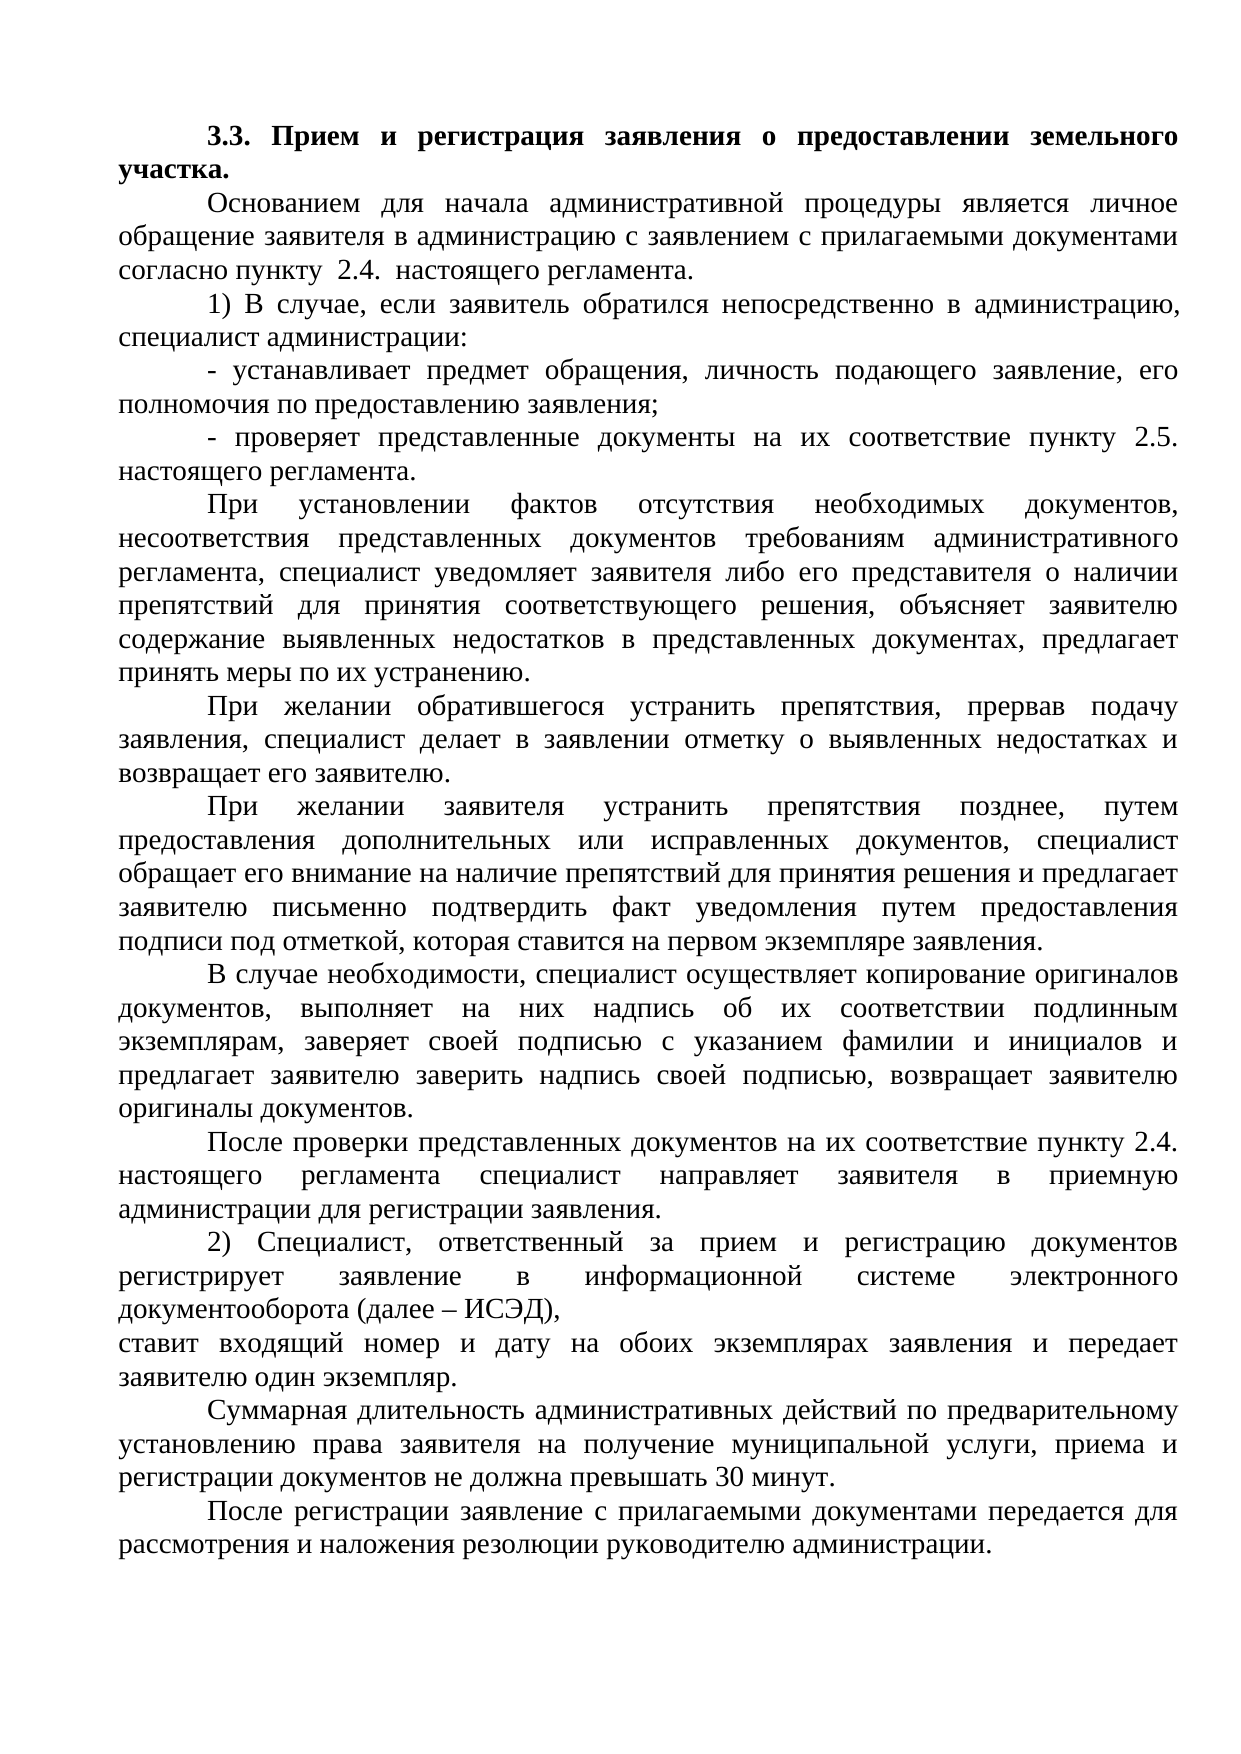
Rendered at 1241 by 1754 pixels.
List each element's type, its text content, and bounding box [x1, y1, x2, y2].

text После регистрации заявление с прилагаемыми документами передается для рассмотрения и наложения резолюции руководителю администрации. [118, 1493, 1179, 1560]
text 3.3. Прием и регистрация заявления о предоставлении земельного участка. [118, 118, 1179, 185]
text После проверки представленных документов на их соответствие пункту 2.4. настоящего регламента специалист направляет заявителя в приемную администрации для регистрации заявления. [118, 1124, 1179, 1225]
text В случае необходимости, специалист осуществляет копирование оригиналов документов, выполняет на них надпись об их соответствии подлинным экземплярам, заверяет своей подписью с указанием фамилии и инициалов и предлагает заявителю заверить надпись своей подписью, возвращает заявителю оригиналы документов. [118, 957, 1179, 1124]
text 2) Специалист, ответственный за прием и регистрацию документов регистрирует заявление в информационной системе электронного документооборота (далее – ИСЭД), [118, 1225, 1179, 1326]
text 1) В случае, если заявитель обратился непосредственно в администрацию, специалист администрации: [118, 286, 1181, 353]
text - устанавливает предмет обращения, личность подающего заявление, его полномочия по предоставлению заявления; [118, 353, 1179, 420]
text ставит входящий номер и дату на обоих экземплярах заявления и передает заявителю один экземпляр. [118, 1326, 1179, 1393]
text При установлении фактов отсутствия необходимых документов, несоответствия представленных документов требованиям административного регламента, специалист уведомляет заявителя либо его представителя о наличии препятствий для принятия соответствующего решения, объясняет заявителю содержание выявленных недостатков в представленных документах, предлагает принять меры по их устранению. [118, 487, 1179, 688]
text При желании заявителя устранить препятствия позднее, путем предоставления дополнительных или исправленных документов, специалист обращает его внимание на наличие препятствий для принятия решения и предлагает заявителю письменно подтвердить факт уведомления путем предоставления подписи под отметкой, которая ставится на первом экземпляре заявления. [118, 789, 1179, 957]
text Основанием для начала административной процедуры является личное обращение заявителя в администрацию с заявлением с прилагаемыми документами согласно пункту 2.4. настоящего регламента. [118, 185, 1179, 286]
text Суммарная длительность административных действий по предварительному установлению права заявителя на получение муниципальной услуги, приема и регистрации документов не должна превышать 30 минут. [118, 1393, 1179, 1493]
text При желании обратившегося устранить препятствия, прервав подачу заявления, специалист делает в заявлении отметку о выявленных недостатках и возвращает его заявителю. [118, 688, 1179, 789]
text - проверяет представленные документы на их соответствие пункту 2.5. настоящего регламента. [118, 420, 1179, 487]
